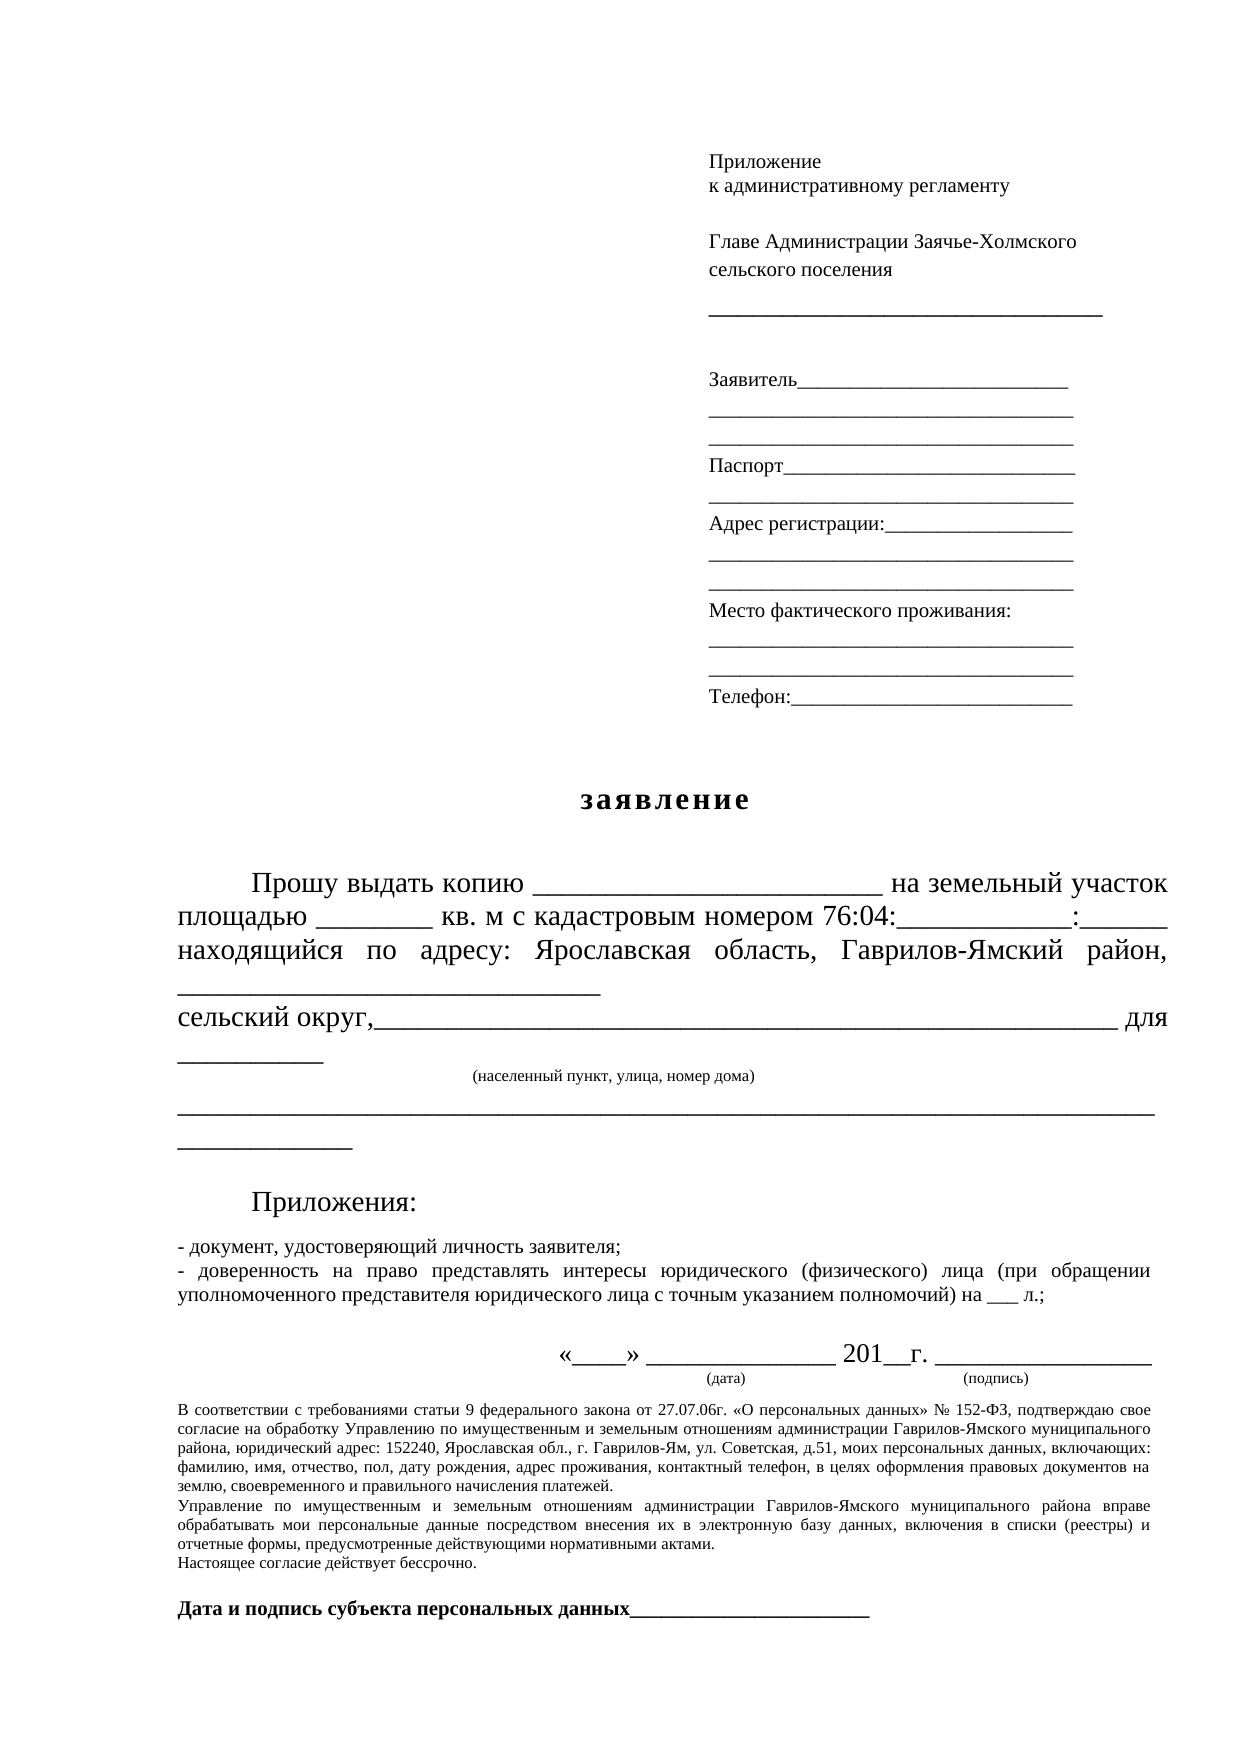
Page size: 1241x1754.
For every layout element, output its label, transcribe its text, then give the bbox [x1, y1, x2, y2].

text Приложения: [177, 1184, 1168, 1217]
text ___________________________________ [709, 396, 1152, 419]
text «____» ______________ 201__г. ________________ [177, 1337, 1152, 1368]
text Приложение [709, 149, 1152, 173]
text ___________________________________ [709, 655, 1152, 679]
text ___________________________ [709, 286, 1152, 320]
text Прошу выдать копию ________________________ на земельный участок площадью ________ кв. м с кадастровым номером 76:04:____________:______ находящийся по адресу: Ярославская область, Гаврилов-Ямский район, _____________________________ [177, 865, 1168, 999]
text (дата) (подпись) [177, 1368, 1152, 1399]
text _______________________________________________________________________________ [177, 1085, 1168, 1152]
text ___________________________________ [709, 540, 1152, 564]
text В соответствии с требованиями статьи 9 федерального закона от 27.07.06г. «О персональных данных» № 152-ФЗ, подтверждаю свое согласие на обработку Управлению по имущественным и земельным отношениям администрации Гаврилов-Ямского муниципального района, юридический адрес: 152240, Ярославская обл., г. Гаврилов-Ям, ул. Советская, д.51, моих персональных данных, включающих: фамилию, имя, отчество, пол, дату рождения, адрес проживания, контактный телефон, в целях оформления правовых документов на землю, своевременного и правильного начисления платежей. [177, 1399, 1152, 1495]
text Паспорт____________________________ [709, 453, 1152, 477]
text Заявитель__________________________ [709, 367, 1152, 391]
text - документ, удостоверяющий личность заявителя; [177, 1234, 1152, 1258]
text Телефон:___________________________ [709, 684, 1152, 708]
text к административному регламенту [709, 173, 1152, 197]
text - доверенность на право представлять интересы юридического (физического) лица (при обращении уполномоченного представителя юридического лица с точным указанием полномочий) на ___ л.; [177, 1258, 1152, 1306]
text Дата и подпись субъекта персональных данных_______________________ [177, 1596, 1152, 1620]
text ___________________________________ [709, 424, 1152, 448]
text ___________________________________ [709, 482, 1152, 506]
text Главе Администрации Заячье-Холмского сельского поселения [709, 228, 1152, 281]
text (населенный пункт, улица, номер дома) [177, 1066, 1168, 1085]
text ___________________________________ [709, 569, 1152, 593]
text Настоящее согласие действует бессрочно. [177, 1553, 1152, 1572]
text заявление [177, 780, 1152, 816]
text Управление по имущественным и земельным отношениям администрации Гаврилов-Ямского муниципального района вправе обрабатывать мои персональные данные посредством внесения их в электронную базу данных, включения в списки (реестры) и отчетные формы, предусмотренные действующими нормативными актами. [177, 1495, 1152, 1553]
text Адрес регистрации:__________________ [709, 511, 1152, 535]
text сельский округ,___________________________________________________ для __________ [177, 999, 1168, 1066]
text Место фактического проживания: [709, 597, 1152, 622]
text ___________________________________ [709, 626, 1152, 650]
